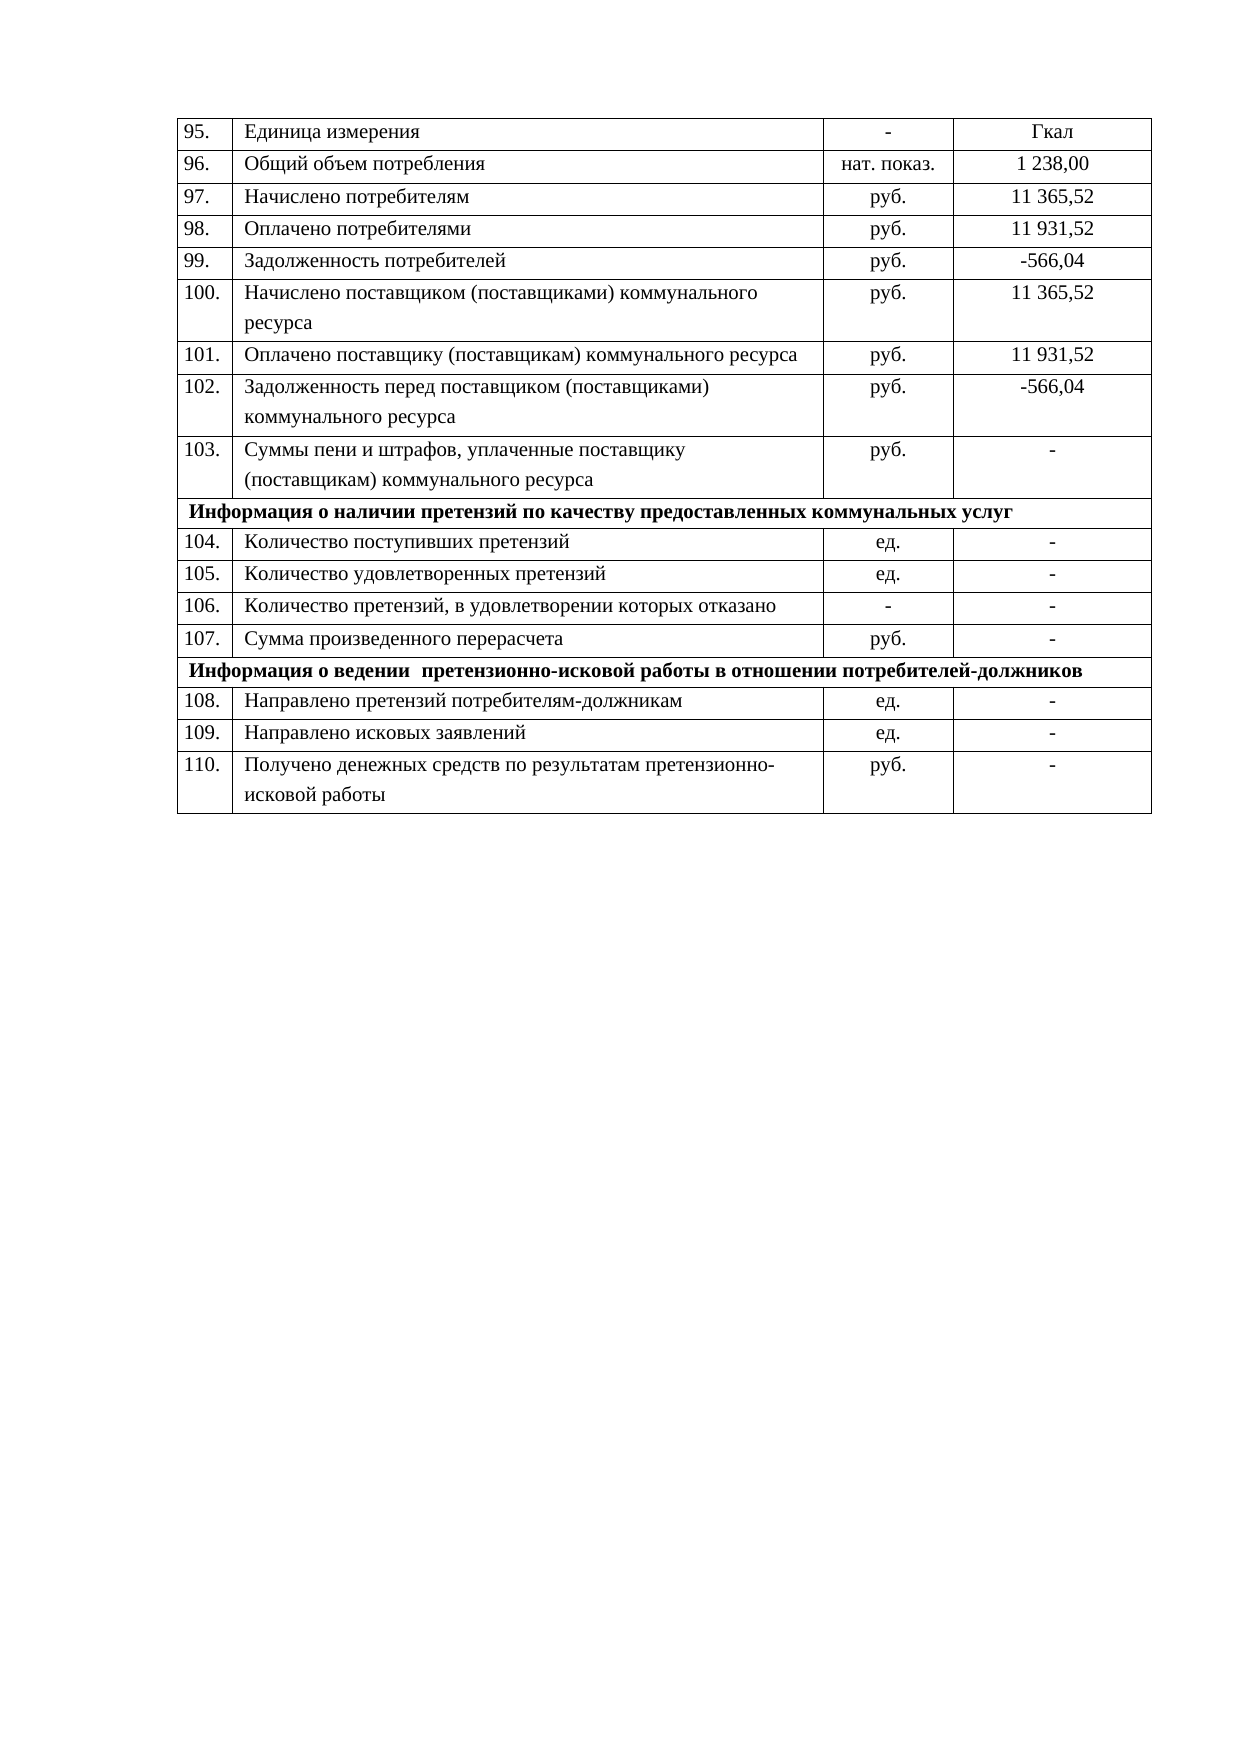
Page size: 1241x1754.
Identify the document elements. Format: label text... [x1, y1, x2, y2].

table_cell Гкал [954, 119, 1151, 150]
table_cell 11 931,52 [954, 342, 1151, 373]
table_cell 1 238,00 [954, 151, 1151, 182]
table_cell - [954, 625, 1151, 657]
table_cell [178, 216, 232, 247]
table_cell [178, 248, 232, 279]
table_cell [178, 593, 232, 624]
table_cell ед. [824, 561, 953, 592]
table_cell [178, 720, 232, 751]
table_cell Оплачено поставщику (поставщикам) коммунального ресурса [233, 342, 823, 373]
table_cell 11 365,52 [954, 184, 1151, 215]
table_cell [178, 342, 232, 373]
table_cell руб. [824, 184, 953, 215]
table_cell ед. [824, 529, 953, 560]
table_cell [178, 437, 232, 498]
table_cell - [954, 593, 1151, 624]
table_cell - [954, 529, 1151, 560]
table_cell руб. [824, 216, 953, 247]
table_cell нат. показ. [824, 151, 953, 182]
table_cell Количество поступивших претензий [233, 529, 823, 560]
table_cell Получено денежных средств по результатам претензионно-исковой работы [233, 752, 823, 813]
table_cell [178, 280, 232, 341]
table_cell Задолженность перед поставщиком (поставщиками) коммунального ресурса [233, 375, 823, 436]
table_cell 11 931,52 [954, 216, 1151, 247]
table_cell - [954, 561, 1151, 592]
table_cell - [824, 119, 953, 150]
table_cell -566,04 [954, 248, 1151, 279]
table_cell [178, 119, 232, 150]
table_cell Оплачено потребителями [233, 216, 823, 247]
table_cell руб. [824, 752, 953, 813]
table_cell Направлено исковых заявлений [233, 720, 823, 751]
table_cell - [954, 437, 1151, 498]
table_cell Общий объем потребления [233, 151, 823, 182]
table_cell руб. [824, 625, 953, 657]
table_cell - [824, 593, 953, 624]
table_cell [178, 375, 232, 436]
table_cell [178, 688, 232, 719]
table_cell - [954, 752, 1151, 813]
table_cell [178, 184, 232, 215]
table_cell [178, 151, 232, 182]
table_cell [178, 752, 232, 813]
table_cell руб. [824, 375, 953, 436]
table_cell Информация о ведении претензионно-исковой работы в отношении потребителей-должников [178, 658, 1151, 687]
table_cell 11 365,52 [954, 280, 1151, 341]
table_cell ед. [824, 720, 953, 751]
table_cell [178, 561, 232, 592]
table_cell руб. [824, 248, 953, 279]
table_cell Начислено поставщиком (поставщиками) коммунального ресурса [233, 280, 823, 341]
table_cell Количество претензий, в удовлетворении которых отказано [233, 593, 823, 624]
table_cell [178, 529, 232, 560]
table_cell ед. [824, 688, 953, 719]
table_cell -566,04 [954, 375, 1151, 436]
table_cell - [954, 720, 1151, 751]
table_cell руб. [824, 437, 953, 498]
table_cell Информация о наличии претензий по качеству предоставленных коммунальных услуг [178, 499, 1151, 528]
table_cell руб. [824, 342, 953, 373]
table_cell Суммы пени и штрафов, уплаченные поставщику (поставщикам) коммунального ресурса [233, 437, 823, 498]
table_cell Направлено претензий потребителям-должникам [233, 688, 823, 719]
table_cell Количество удовлетворенных претензий [233, 561, 823, 592]
table_cell Задолженность потребителей [233, 248, 823, 279]
table_cell Сумма произведенного перерасчета [233, 625, 823, 657]
table_cell - [954, 688, 1151, 719]
table_cell руб. [824, 280, 953, 341]
table_cell Единица измерения [233, 119, 823, 150]
table_cell [178, 625, 232, 657]
table_cell Начислено потребителям [233, 184, 823, 215]
